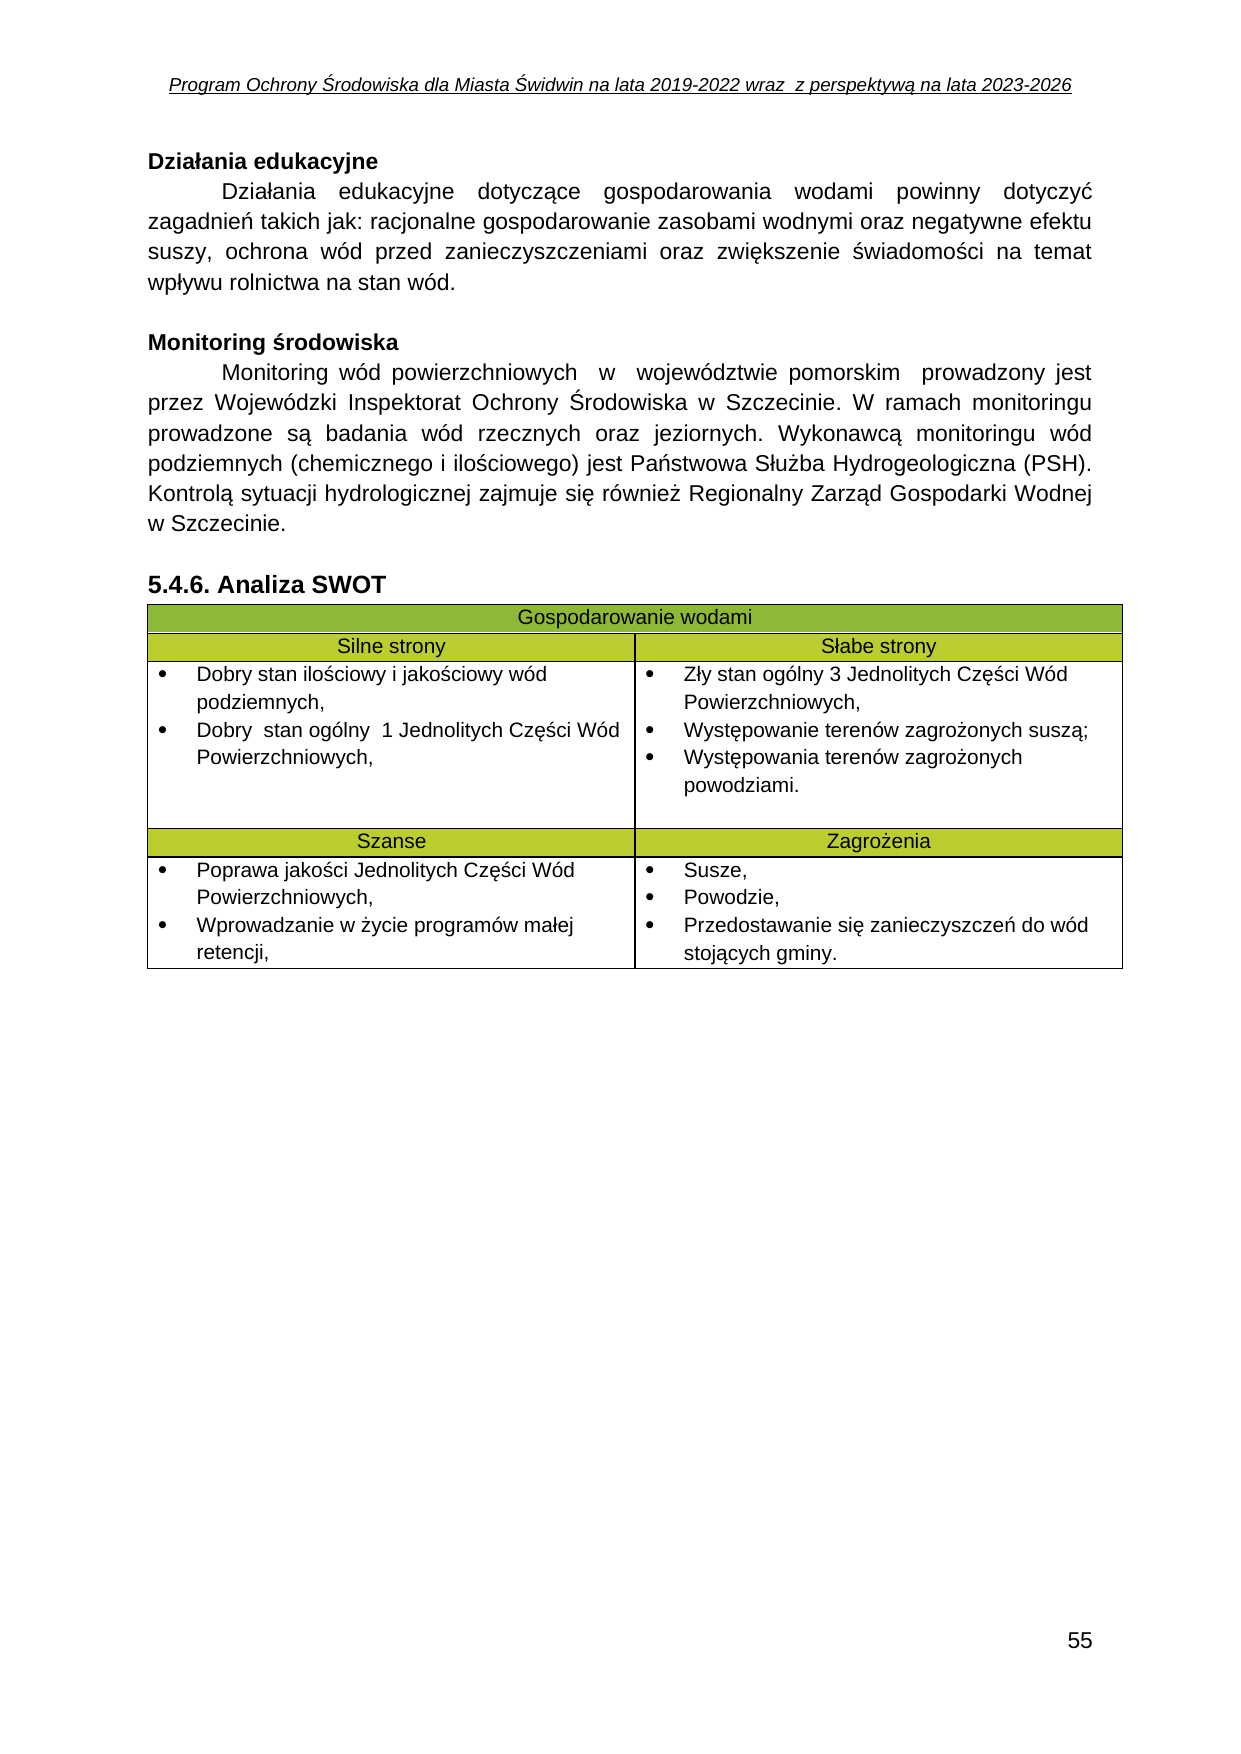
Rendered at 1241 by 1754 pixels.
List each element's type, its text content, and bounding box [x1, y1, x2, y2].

text Działania edukacyjne dotyczące gospodarowania wodami powinny dotyczyć zagadnień takich jak: racjonalne gospodarowanie zasobami wodnymi oraz negatywne efektu suszy, ochrona wód przed zanieczyszczeniami oraz zwiększenie świadomości na temat wpływu rolnictwa na stan wód. [148, 178, 1093, 295]
table_cell Słabe strony [636, 634, 1122, 661]
table_cell Dobry stan ilościowy i jakościowy wód podziemnych, Dobry stan ogólny 1 Jednolitych Części Wód Powierzchniowych, [148, 662, 634, 828]
table_cell Zły stan ogólny 3 Jednolitych Części Wód Powierzchniowych, Występowanie terenów zagrożonych suszą; Występowania terenów zagrożonych powodziami. [636, 662, 1122, 828]
text Monitoring środowiska [148, 329, 1093, 355]
table_cell Susze, Powodzie, Przedostawanie się zanieczyszczeń do wód stojących gminy. [636, 858, 1122, 968]
text 5.4.6. Analiza SWOT [148, 571, 1093, 599]
text Działania edukacyjne [148, 148, 1093, 174]
table_cell Szanse [148, 829, 634, 856]
table_cell Silne strony [148, 634, 634, 661]
table_cell Zagrożenia [636, 829, 1122, 856]
text Monitoring wód powierzchniowych w województwie pomorskim prowadzony jest przez Wojewódzki Inspektorat Ochrony Środowiska w Szczecinie. W ramach monitoringu prowadzone są badania wód rzecznych oraz jeziornych. Wykonawcą monitoringu wód podziemnych (chemicznego i ilościowego) jest Państwowa Służba Hydrogeologiczna (PSH). Kontrolą sytuacji hydrologicznej zajmuje się również Regionalny Zarząd Gospodarki Wodnej w Szczecinie. [148, 359, 1093, 536]
table_header Gospodarowanie wodami [148, 605, 1122, 632]
table_cell Poprawa jakości Jednolitych Części Wód Powierzchniowych, Wprowadzanie w życie programów małej retencji, [148, 858, 634, 968]
